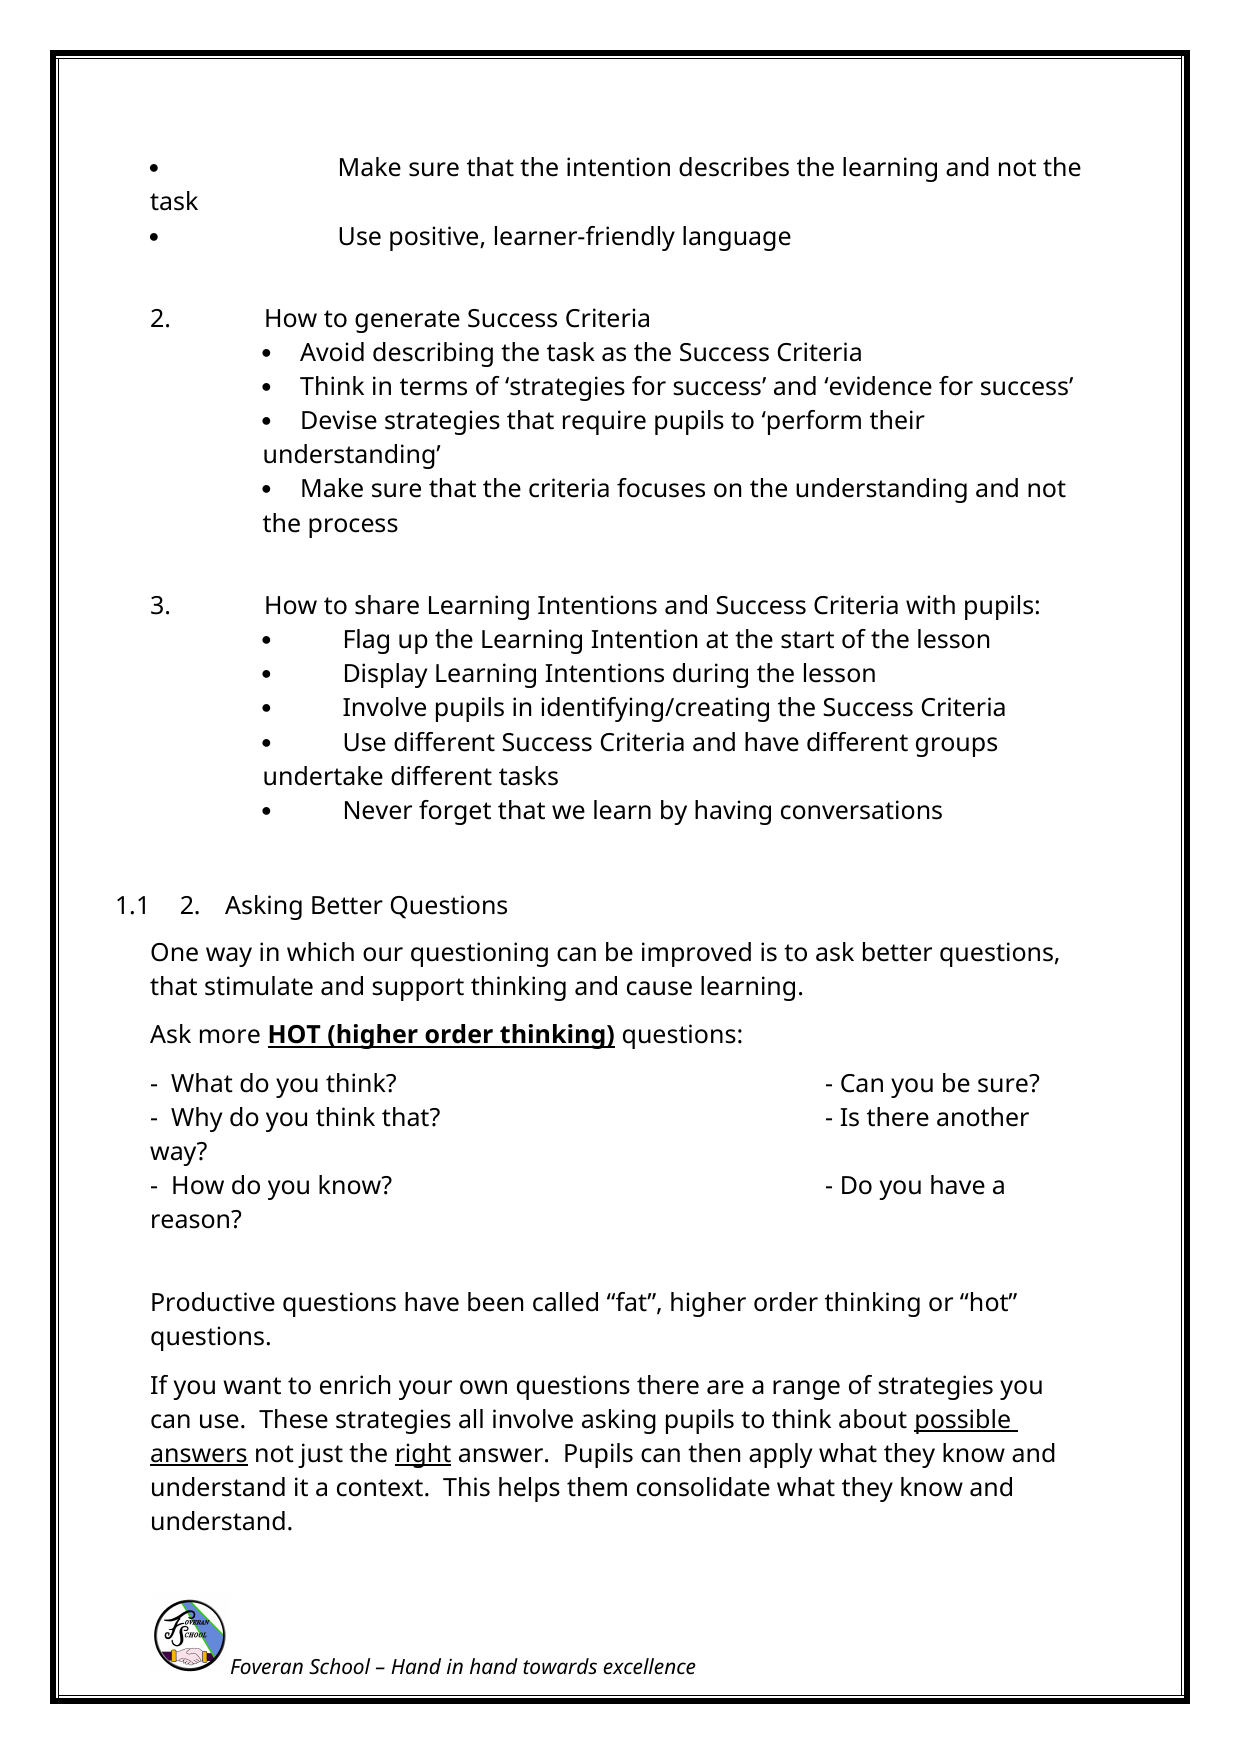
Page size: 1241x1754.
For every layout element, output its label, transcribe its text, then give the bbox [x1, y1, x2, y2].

text - Why do you think that? - Is there another way? [150, 1100, 1090, 1168]
text - What do you think? - Can you be sure? [150, 1066, 1090, 1100]
subtitle 2. Asking Better Questions [150, 888, 1090, 922]
list Think in terms of ‘strategies for success’ and ‘evidence for success’ [262, 369, 1090, 403]
text 2. How to generate Success Criteria [150, 301, 1090, 335]
text 3. How to share Learning Intentions and Success Criteria with pupils: [150, 588, 1090, 622]
list Involve pupils in identifying/creating the Success Criteria [262, 690, 1090, 724]
text Ask more HOT (higher order thinking) questions: [150, 1017, 1090, 1051]
list Use positive, learner-friendly language [150, 218, 1090, 252]
list Devise strategies that require pupils to ‘perform their understanding’ [262, 403, 1090, 471]
list Make sure that the intention describes the learning and not the task [150, 150, 1090, 218]
text If you want to enrich your own questions there are a range of strategies you can use. These strategies all involve asking pupils to think about possible answers not just the right answer. Pupils can then apply what they know and understand it a context. This helps them consolidate what they know and understand. [150, 1367, 1090, 1538]
list Avoid describing the task as the Success Criteria [262, 335, 1090, 369]
text Productive questions have been called “fat”, higher order thinking or “hot” questions. [150, 1285, 1090, 1353]
list Make sure that the criteria focuses on the understanding and not the process [262, 471, 1090, 539]
picture [150, 1594, 230, 1674]
list Use different Success Criteria and have different groups undertake different tasks [262, 724, 1090, 792]
text - How do you know? - Do you have a reason? [150, 1168, 1090, 1236]
list Display Learning Intentions during the lesson [262, 656, 1090, 690]
list Flag up the Learning Intention at the start of the lesson [262, 622, 1090, 656]
list Never forget that we learn by having conversations [262, 792, 1090, 826]
text One way in which our questioning can be improved is to ask better questions, that stimulate and support thinking and cause learning. [150, 934, 1090, 1002]
